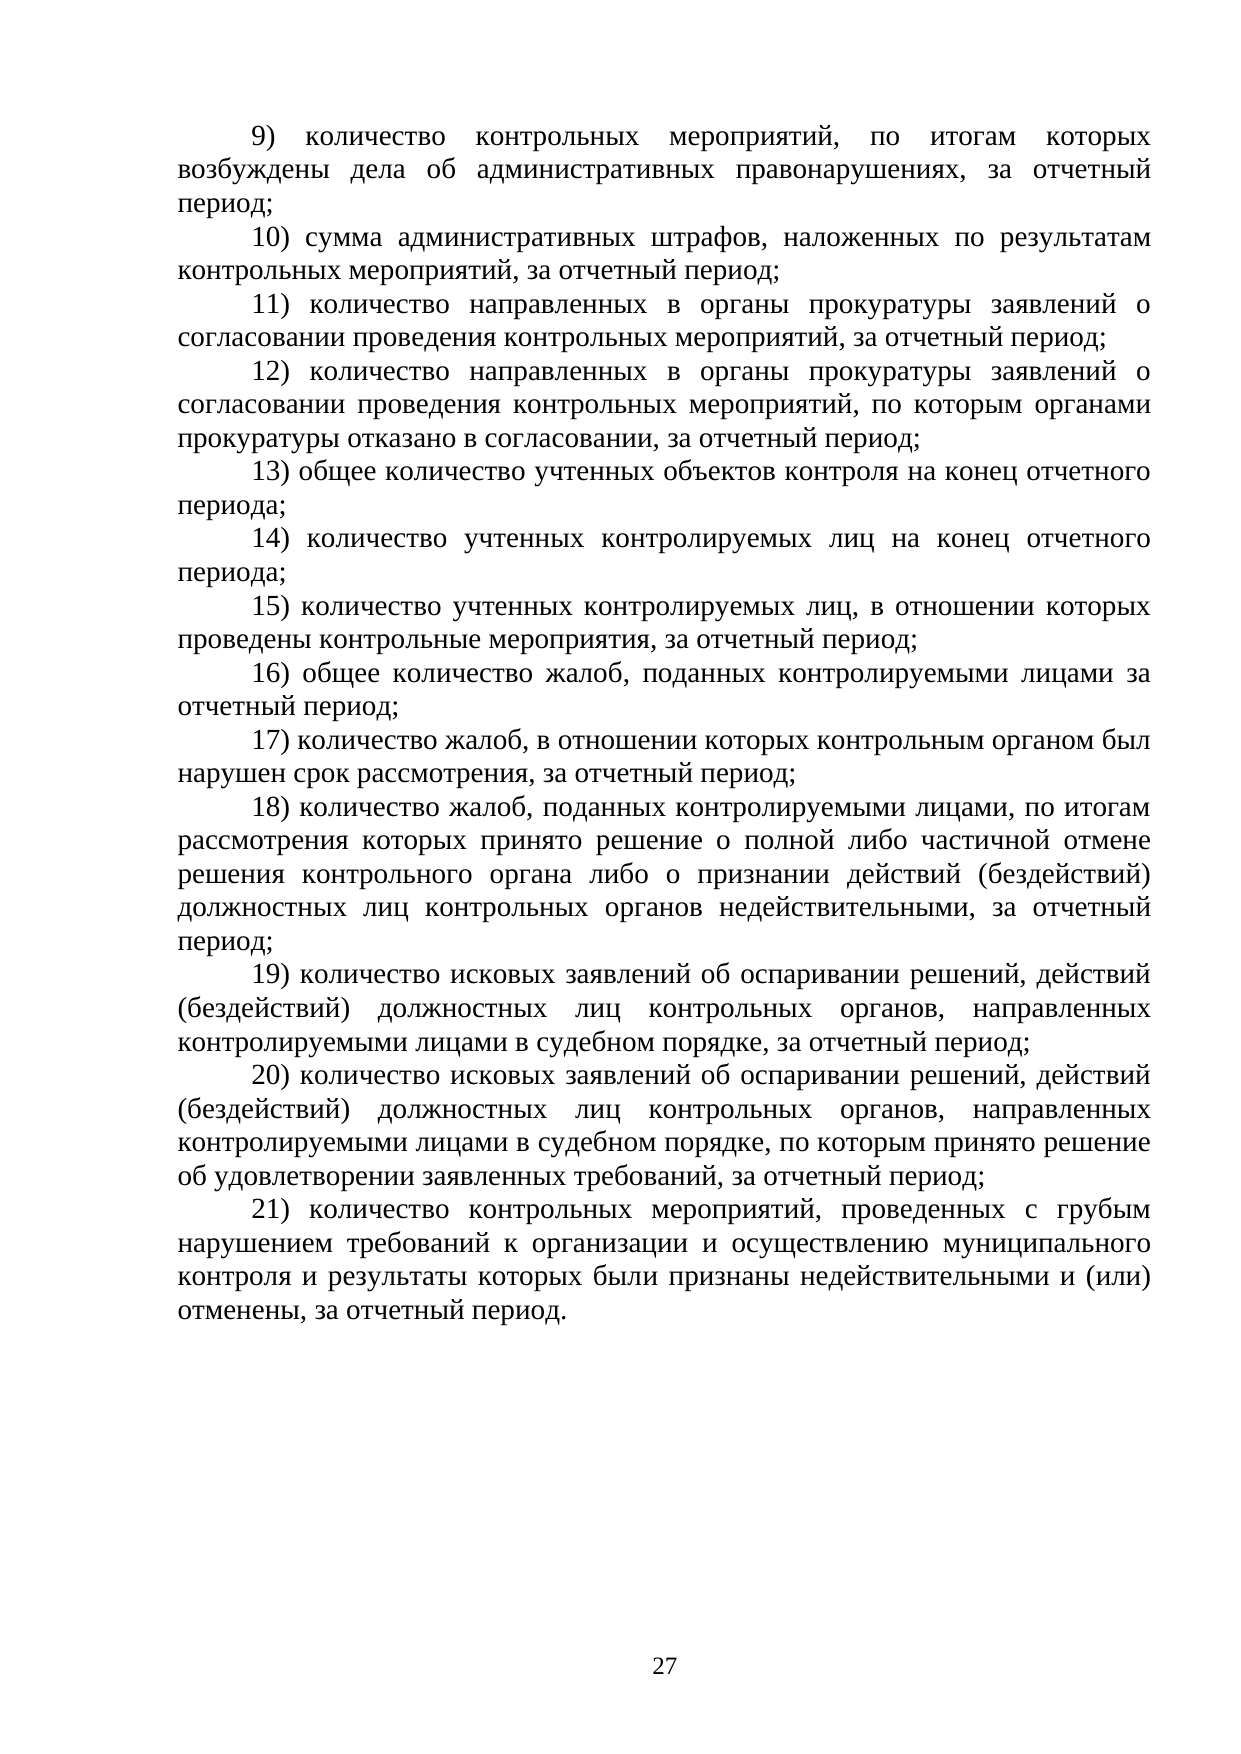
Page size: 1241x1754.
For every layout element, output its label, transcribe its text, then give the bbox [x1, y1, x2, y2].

text 9) количество контрольных мероприятий, по итогам которых возбуждены дела об административных правонарушениях, за отчетный период; [177, 118, 1152, 219]
text 17) количество жалоб, в отношении которых контрольным органом был нарушен срок рассмотрения, за отчетный период; [177, 722, 1152, 789]
text 12) количество направленных в органы прокуратуры заявлений о согласовании проведения контрольных мероприятий, по которым органами прокуратуры отказано в согласовании, за отчетный период; [177, 353, 1152, 453]
text 15) количество учтенных контролируемых лиц, в отношении которых проведены контрольные мероприятия, за отчетный период; [177, 588, 1152, 655]
text 21) количество контрольных мероприятий, проведенных с грубым нарушением требований к организации и осуществлению муниципального контроля и результаты которых были признаны недействительными и (или) отменены, за отчетный период. [177, 1191, 1152, 1326]
text 11) количество направленных в органы прокуратуры заявлений о согласовании проведения контрольных мероприятий, за отчетный период; [177, 286, 1152, 353]
text 19) количество исковых заявлений об оспаривании решений, действий (бездействий) должностных лиц контрольных органов, направленных контролируемыми лицами в судебном порядке, за отчетный период; [177, 957, 1152, 1057]
text 18) количество жалоб, поданных контролируемыми лицами, по итогам рассмотрения которых принято решение о полной либо частичной отмене решения контрольного органа либо о признании действий (бездействий) должностных лиц контрольных органов недействительными, за отчетный период; [177, 789, 1152, 957]
text 14) количество учтенных контролируемых лиц на конец отчетного периода; [177, 521, 1152, 588]
text 10) сумма административных штрафов, наложенных по результатам контрольных мероприятий, за отчетный период; [177, 219, 1152, 286]
text 20) количество исковых заявлений об оспаривании решений, действий (бездействий) должностных лиц контрольных органов, направленных контролируемыми лицами в судебном порядке, по которым принято решение об удовлетворении заявленных требований, за отчетный период; [177, 1057, 1152, 1191]
text 13) общее количество учтенных объектов контроля на конец отчетного периода; [177, 453, 1152, 521]
text 16) общее количество жалоб, поданных контролируемыми лицами за отчетный период; [177, 655, 1152, 722]
